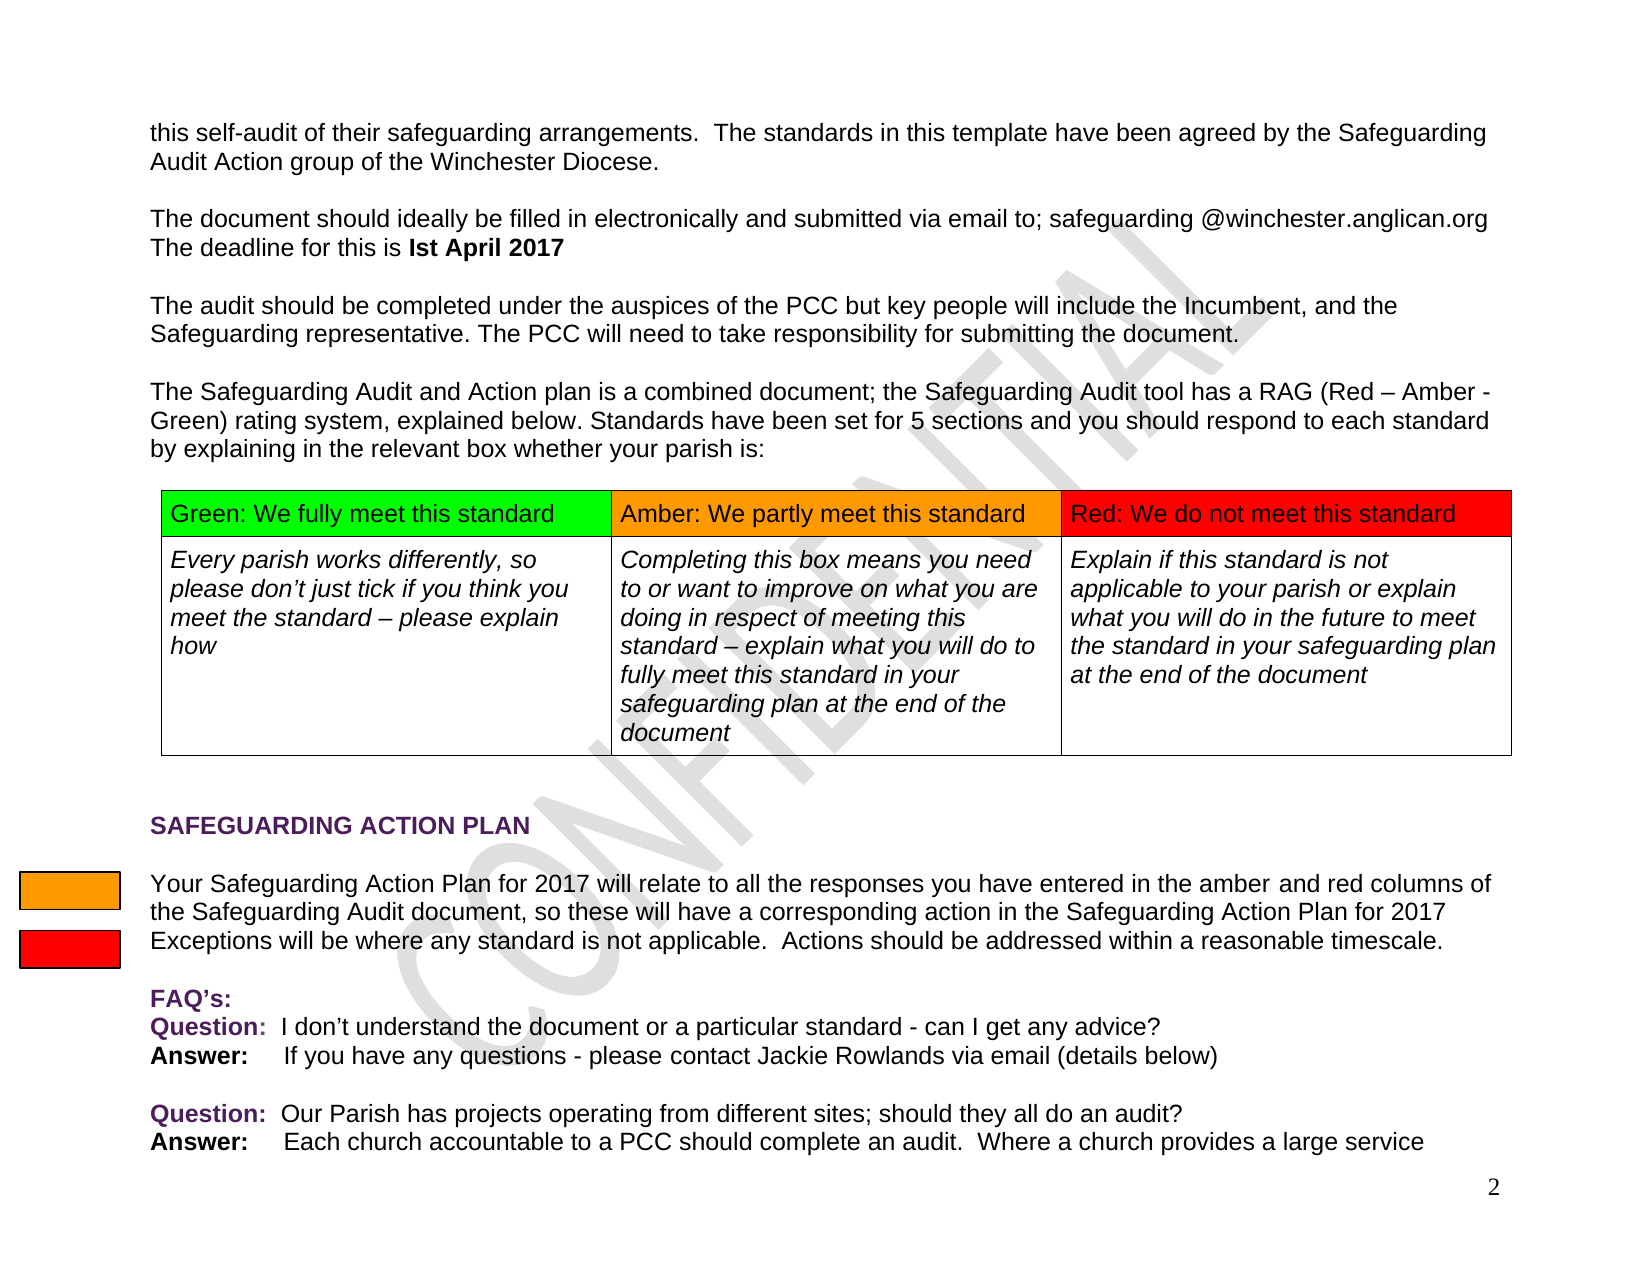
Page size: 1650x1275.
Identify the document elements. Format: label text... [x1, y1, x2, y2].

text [150, 118, 1500, 176]
table_header Red: We do not meet this standard [1062, 491, 1511, 536]
table_header Green: We fully meet this standard [162, 491, 611, 536]
table_header Amber: We partly meet this standard [612, 491, 1061, 536]
text The Safeguarding Audit and Action plan is a combined document; the Safeguarding Audit tool has a RAG (Red – Amber - Green) rating system, explained below. Standards have been set for 5 sections and you should respond to each standard by explaining in the relevant box whether your parish is: [150, 377, 1500, 463]
text The audit should be completed under the auspices of the PCC but key people will include the Incumbent, and the Safeguarding representative. The PCC will need to take responsibility for submitting the document. [150, 291, 1500, 348]
text FAQ’s: [150, 983, 1500, 1012]
text Your Safeguarding Action Plan for 2017 will relate to all the responses you have entered in the amber and red columns of the Safeguarding Audit document, so these will have a corresponding action in the Safeguarding Action Plan for 2017 Exceptions will be where any standard is not applicable. Actions should be addressed within a reasonable timescale. [150, 868, 1500, 955]
table_cell Every parish works differently, so please don’t just tick if you think you meet the standard – please explain how [162, 537, 611, 755]
text Question: Our Parish has projects operating from different sites; should they all do an audit? [150, 1098, 1500, 1127]
table_cell Explain if this standard is not applicable to your parish or explain what you will do in the future to meet the standard in your safeguarding plan at the end of the document [1062, 537, 1511, 755]
text Answer: If you have any questions - please contact Jackie Rowlands via email (details below) [150, 1041, 1500, 1070]
text The document should ideally be filled in electronically and submitted via email to; safeguarding @winchester.anglican.org The deadline for this is Ist April 2017 [150, 204, 1500, 262]
text Answer: Each church accountable to a PCC should complete an audit. Where a church provides a large service [150, 1127, 1500, 1156]
table_cell Completing this box means you need to or want to improve on what you are doing in respect of meeting this standard – explain what you will do to fully meet this standard in your safeguarding plan at the end of the document [612, 537, 1061, 755]
text Question: I don’t understand the document or a particular standard - can I get any advice? [150, 1012, 1500, 1041]
text SAFEGUARDING ACTION PLAN [150, 811, 1500, 840]
